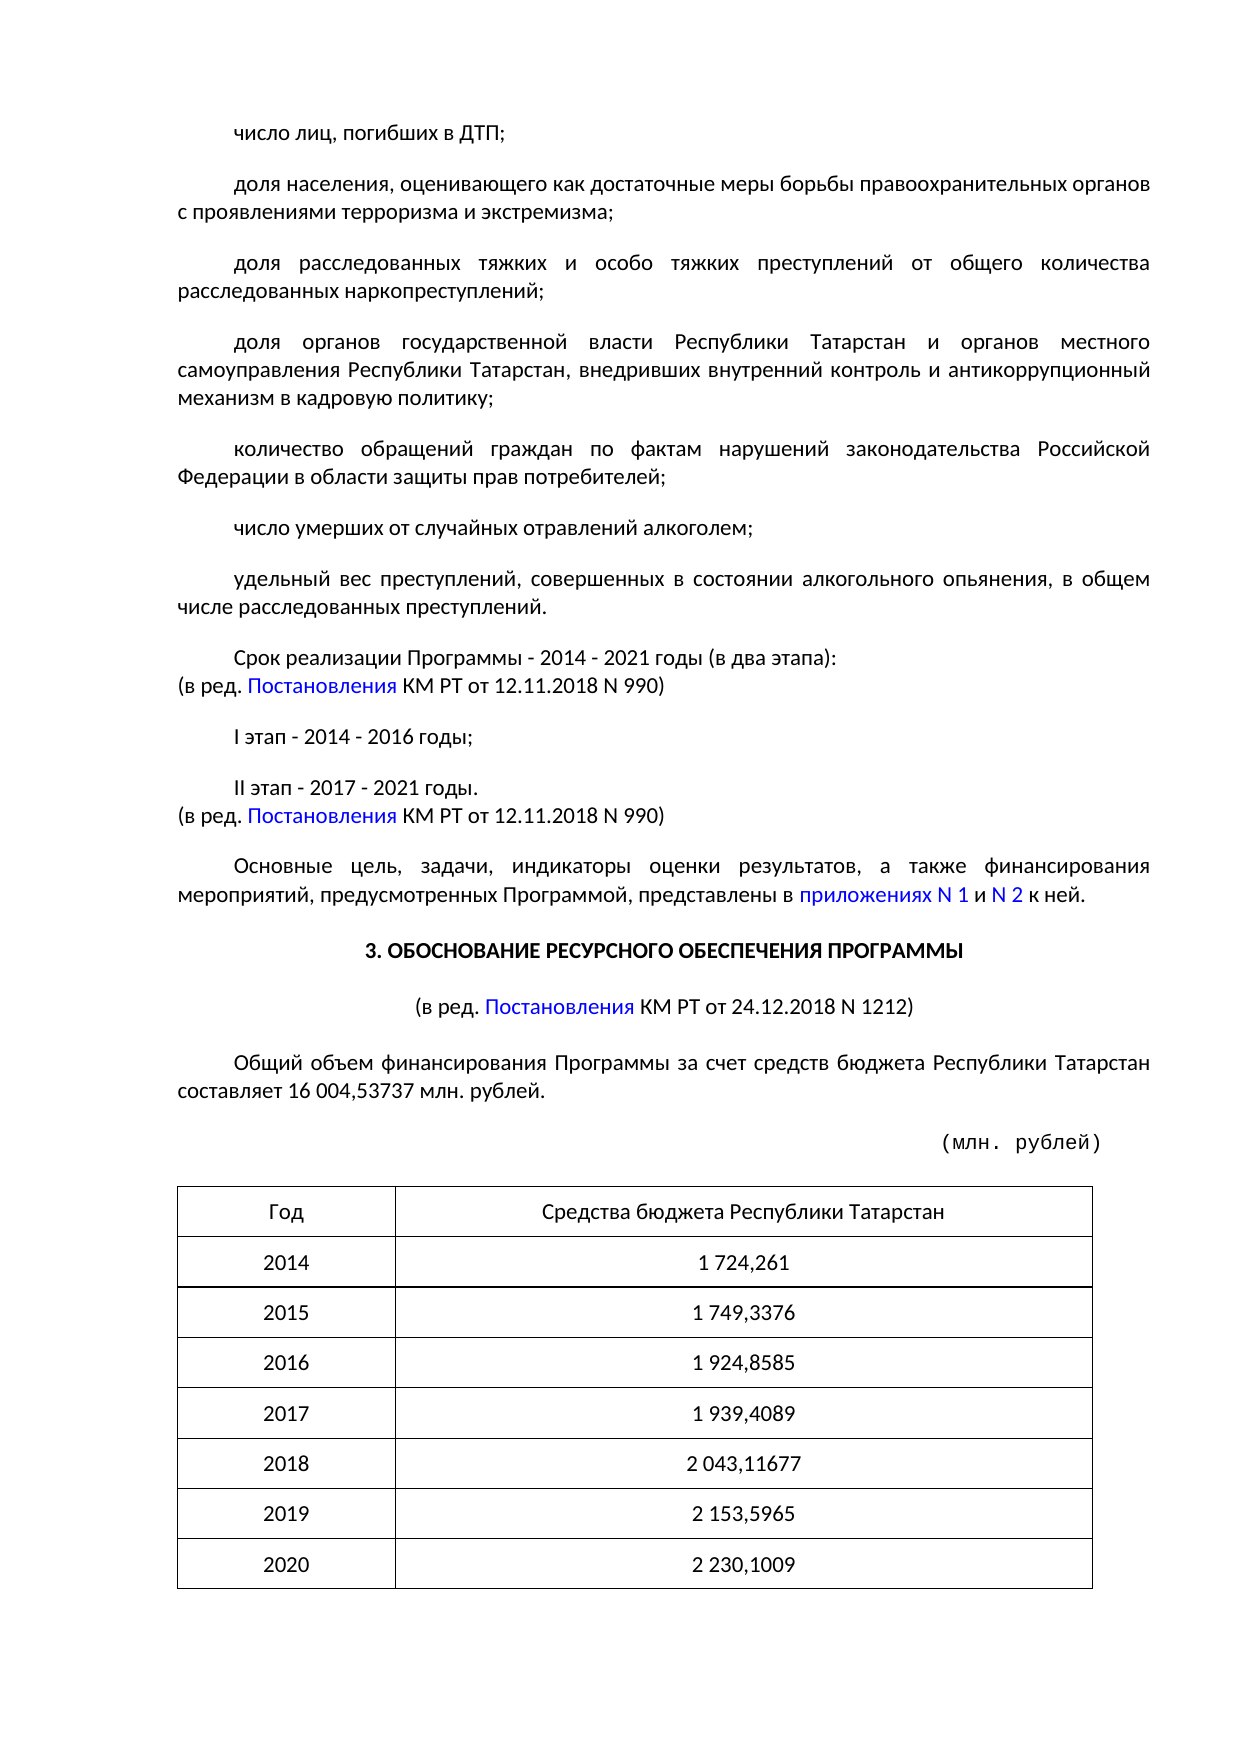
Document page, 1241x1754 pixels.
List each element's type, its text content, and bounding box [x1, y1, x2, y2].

text удельный вес преступлений, совершенных в состоянии алкогольного опьянения, в общем числе расследованных преступлений. [177, 564, 1152, 620]
text (млн. рублей) [177, 1132, 1152, 1156]
table_cell 2016 [178, 1338, 395, 1387]
table_cell 1 924,8585 [396, 1338, 1092, 1387]
table_cell 2020 [178, 1539, 395, 1588]
text II этап - 2017 - 2021 годы. [177, 773, 1152, 801]
text (в ред. Постановления КМ РТ от 12.11.2018 N 990) [177, 671, 1152, 699]
table_cell 2014 [178, 1237, 395, 1286]
table_cell 2 153,5965 [396, 1489, 1092, 1538]
table_cell 2015 [178, 1288, 395, 1337]
table_header Средства бюджета Республики Татарстан [396, 1187, 1092, 1236]
table_cell 2019 [178, 1489, 395, 1538]
text Общий объем финансирования Программы за счет средств бюджета Республики Татарстан составляет 16 004,53737 млн. рублей. [177, 1048, 1152, 1104]
table_cell 1 939,4089 [396, 1388, 1092, 1437]
text Срок реализации Программы - 2014 - 2021 годы (в два этапа): [177, 643, 1152, 671]
table_header Год [178, 1187, 395, 1236]
title 3. ОБОСНОВАНИЕ РЕСУРСНОГО ОБЕСПЕЧЕНИЯ ПРОГРАММЫ [177, 936, 1152, 964]
table_cell 2017 [178, 1388, 395, 1437]
table_cell 2 043,11677 [396, 1439, 1092, 1488]
text количество обращений граждан по фактам нарушений законодательства Российской Федерации в области защиты прав потребителей; [177, 434, 1152, 490]
text (в ред. Постановления КМ РТ от 12.11.2018 N 990) [177, 801, 1152, 829]
text число умерших от случайных отравлений алкоголем; [177, 513, 1152, 541]
text доля органов государственной власти Республики Татарстан и органов местного самоуправления Республики Татарстан, внедривших внутренний контроль и антикоррупционный механизм в кадровую политику; [177, 327, 1152, 411]
text I этап - 2014 - 2016 годы; [177, 722, 1152, 750]
table_cell 1 724,261 [396, 1237, 1092, 1286]
text Основные цель, задачи, индикаторы оценки результатов, а также финансирования мероприятий, предусмотренных Программой, представлены в приложениях N 1 и N 2 к ней. [177, 852, 1152, 908]
table_cell 2018 [178, 1439, 395, 1488]
text (в ред. Постановления КМ РТ от 24.12.2018 N 1212) [177, 992, 1152, 1020]
table_cell 1 749,3376 [396, 1288, 1092, 1337]
text доля населения, оценивающего как достаточные меры борьбы правоохранительных органов с проявлениями терроризма и экстремизма; [177, 169, 1152, 225]
table_cell 2 230,1009 [396, 1539, 1092, 1588]
text доля расследованных тяжких и особо тяжких преступлений от общего количества расследованных наркопреступлений; [177, 248, 1152, 304]
text число лиц, погибших в ДТП; [177, 118, 1152, 146]
